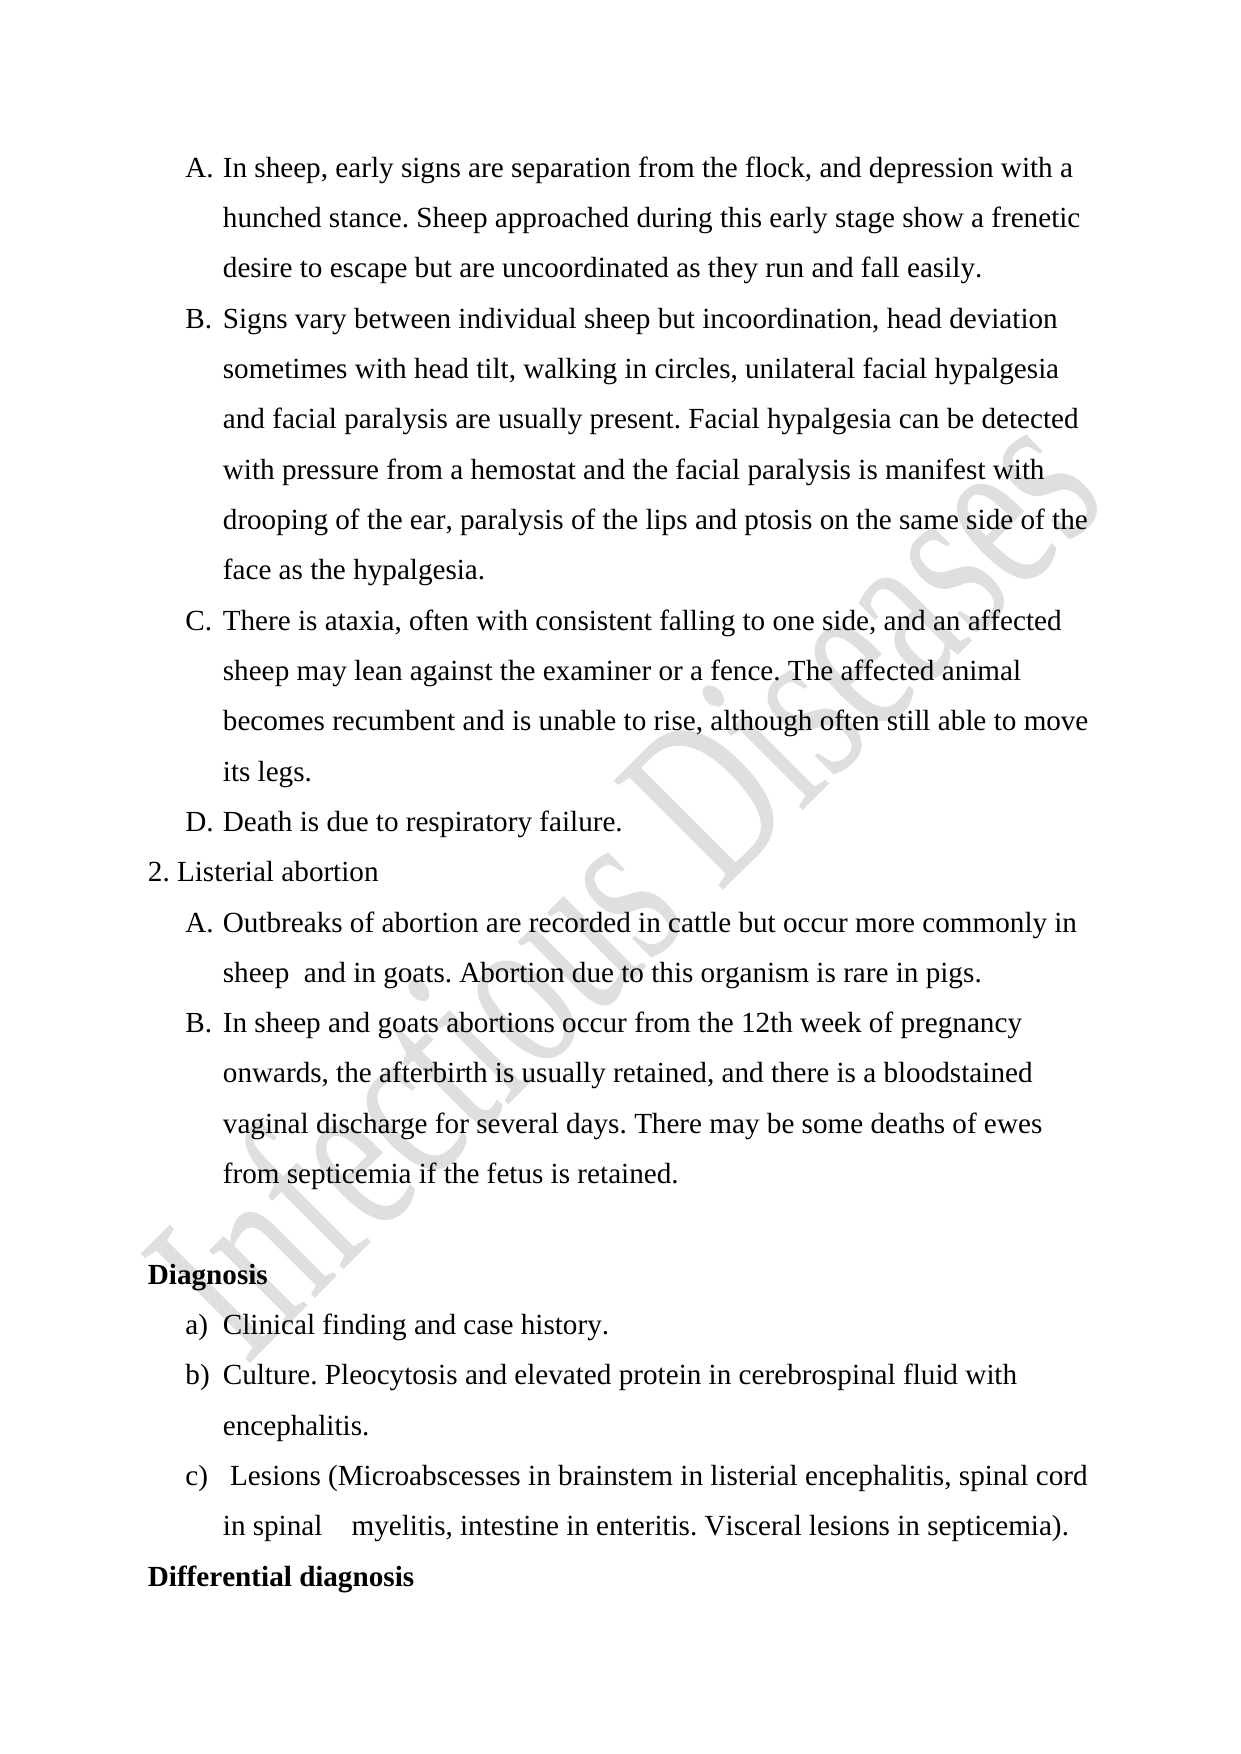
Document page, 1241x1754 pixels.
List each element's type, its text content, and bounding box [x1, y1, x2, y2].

list In sheep and goats abortions occur from the 12th week of pregnancy onwards, the afterbirth is usually retained, and there is a bloodstained vaginal discharge for several days. There may be some deaths of ewes from septicemia if the fetus is retained. [185, 1005, 1092, 1190]
list Culture. Pleocytosis and elevated protein in cerebrospinal fluid with encephalitis. [185, 1357, 1092, 1441]
text Diagnosis [148, 1257, 1092, 1290]
list Outbreaks of abortion are recorded in cattle but occur more commonly in sheep and in goats. Abortion due to this organism is rare in pigs. [185, 905, 1092, 988]
list Lesions (Microabscesses in brainstem in listerial encephalitis, spinal cord in spinal myelitis, intestine in enteritis. Visceral lesions in septicemia). [185, 1458, 1092, 1542]
list Clinical finding and case history. [185, 1307, 1092, 1341]
list In sheep, early signs are separation from the flock, and depression with a hunched stance. Sheep approached during this early stage show a frenetic desire to escape but are uncoordinated as they run and fall easily. [185, 150, 1092, 284]
list There is ataxia, often with consistent falling to one side, and an affected sheep may lean against the examiner or a fence. The affected animal becomes recumbent and is unable to rise, although often still able to move its legs. [185, 603, 1092, 787]
list Signs vary between individual sheep but incoordination, head deviation sometimes with head tilt, walking in circles, unilateral facial hypalgesia and facial paralysis are usually present. Facial hypalgesia can be detected with pressure from a hemostat and the facial paralysis is manifest with drooping of the ear, paralysis of the lips and ptosis on the same side of the face as the hypalgesia. [185, 301, 1092, 586]
text Differential diagnosis [148, 1559, 1092, 1592]
list Death is due to respiratory failure. [185, 804, 1092, 838]
text 2. Listerial abortion [148, 854, 1092, 888]
